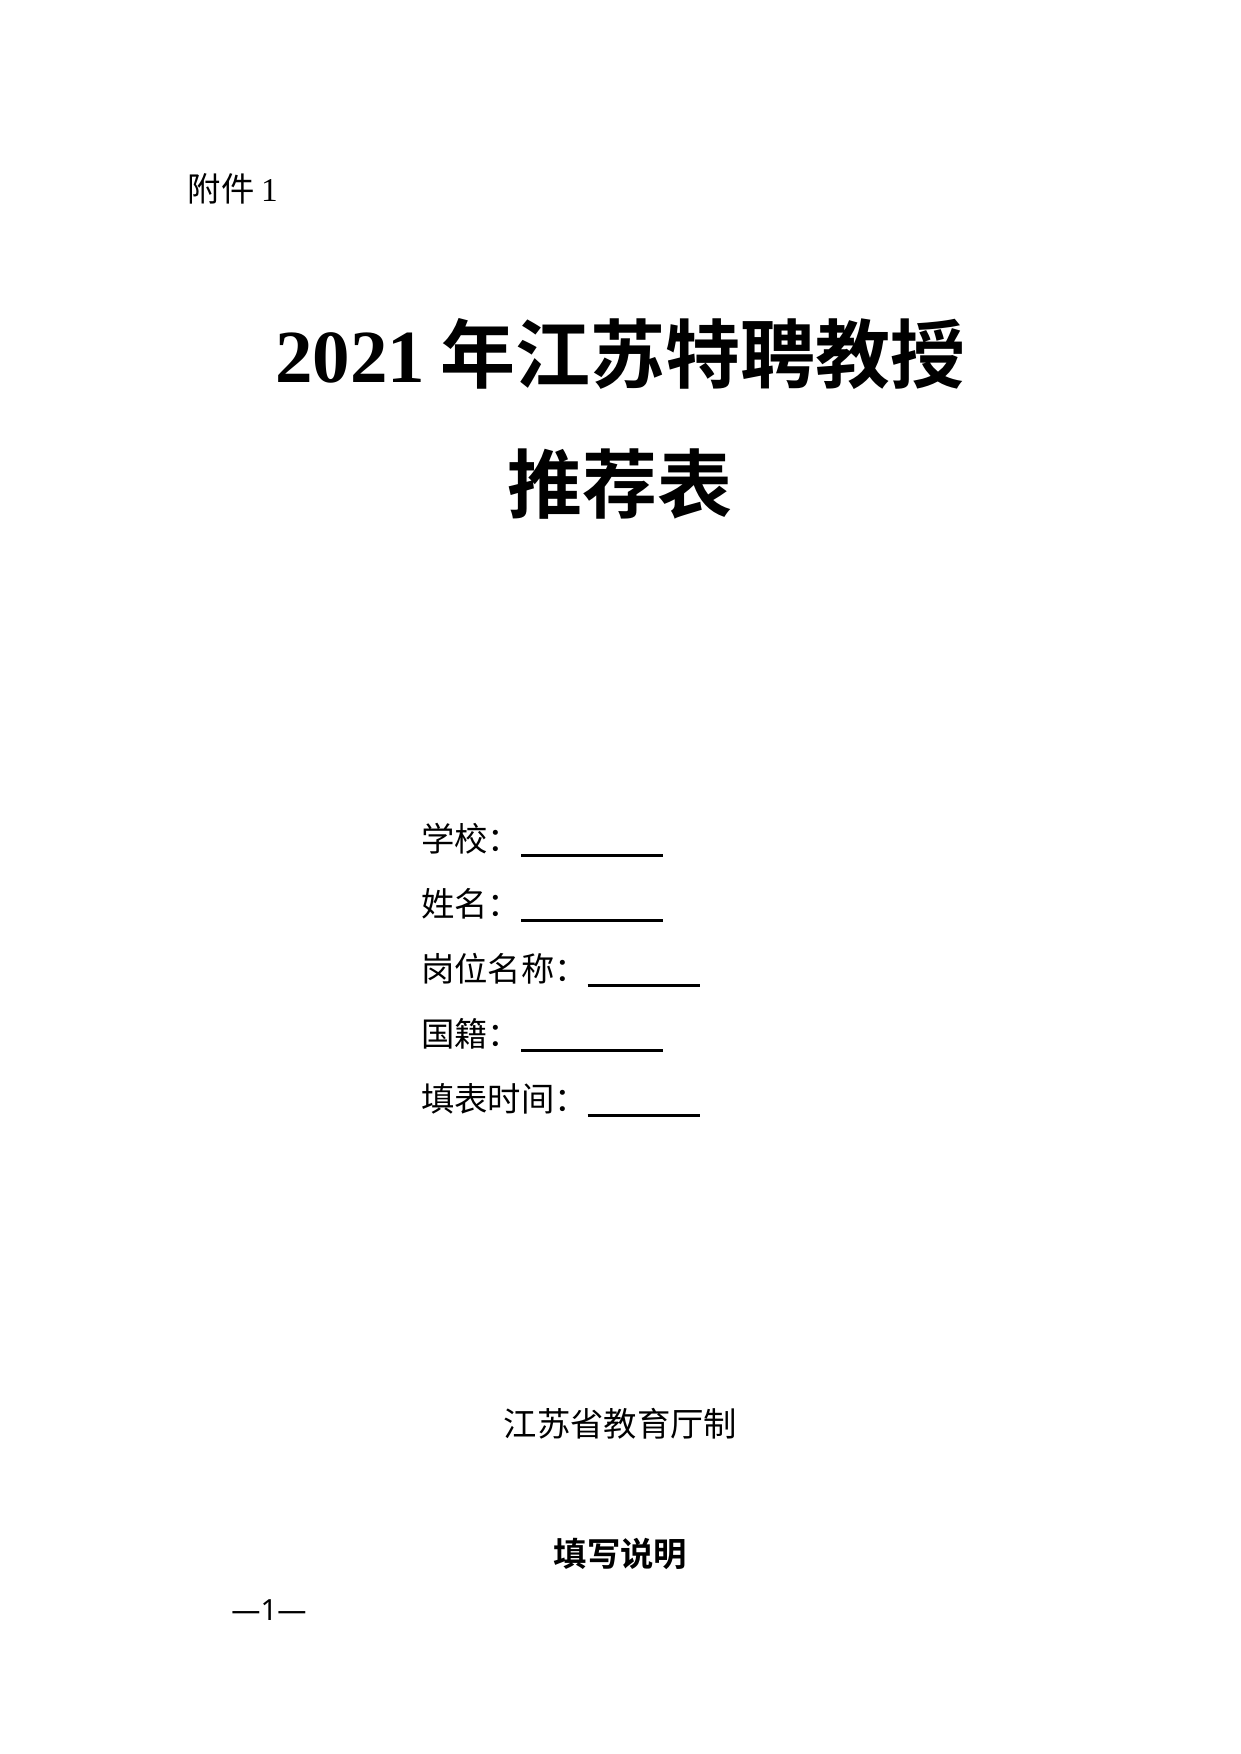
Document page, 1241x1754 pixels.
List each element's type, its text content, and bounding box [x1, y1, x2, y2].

text 填表时间： [187, 1065, 1053, 1130]
text 国籍： [187, 1000, 1053, 1065]
text 推荐表 [187, 415, 1053, 545]
text 填写说明 [187, 1520, 1053, 1585]
text 姓名： [187, 870, 1053, 935]
text 岗位名称： [187, 935, 1053, 1000]
text 附件1 [187, 155, 1053, 220]
text 学校： [187, 805, 1053, 870]
text 2021年江苏特聘教授 [187, 285, 1053, 415]
text 江苏省教育厅制 [187, 1390, 1053, 1455]
